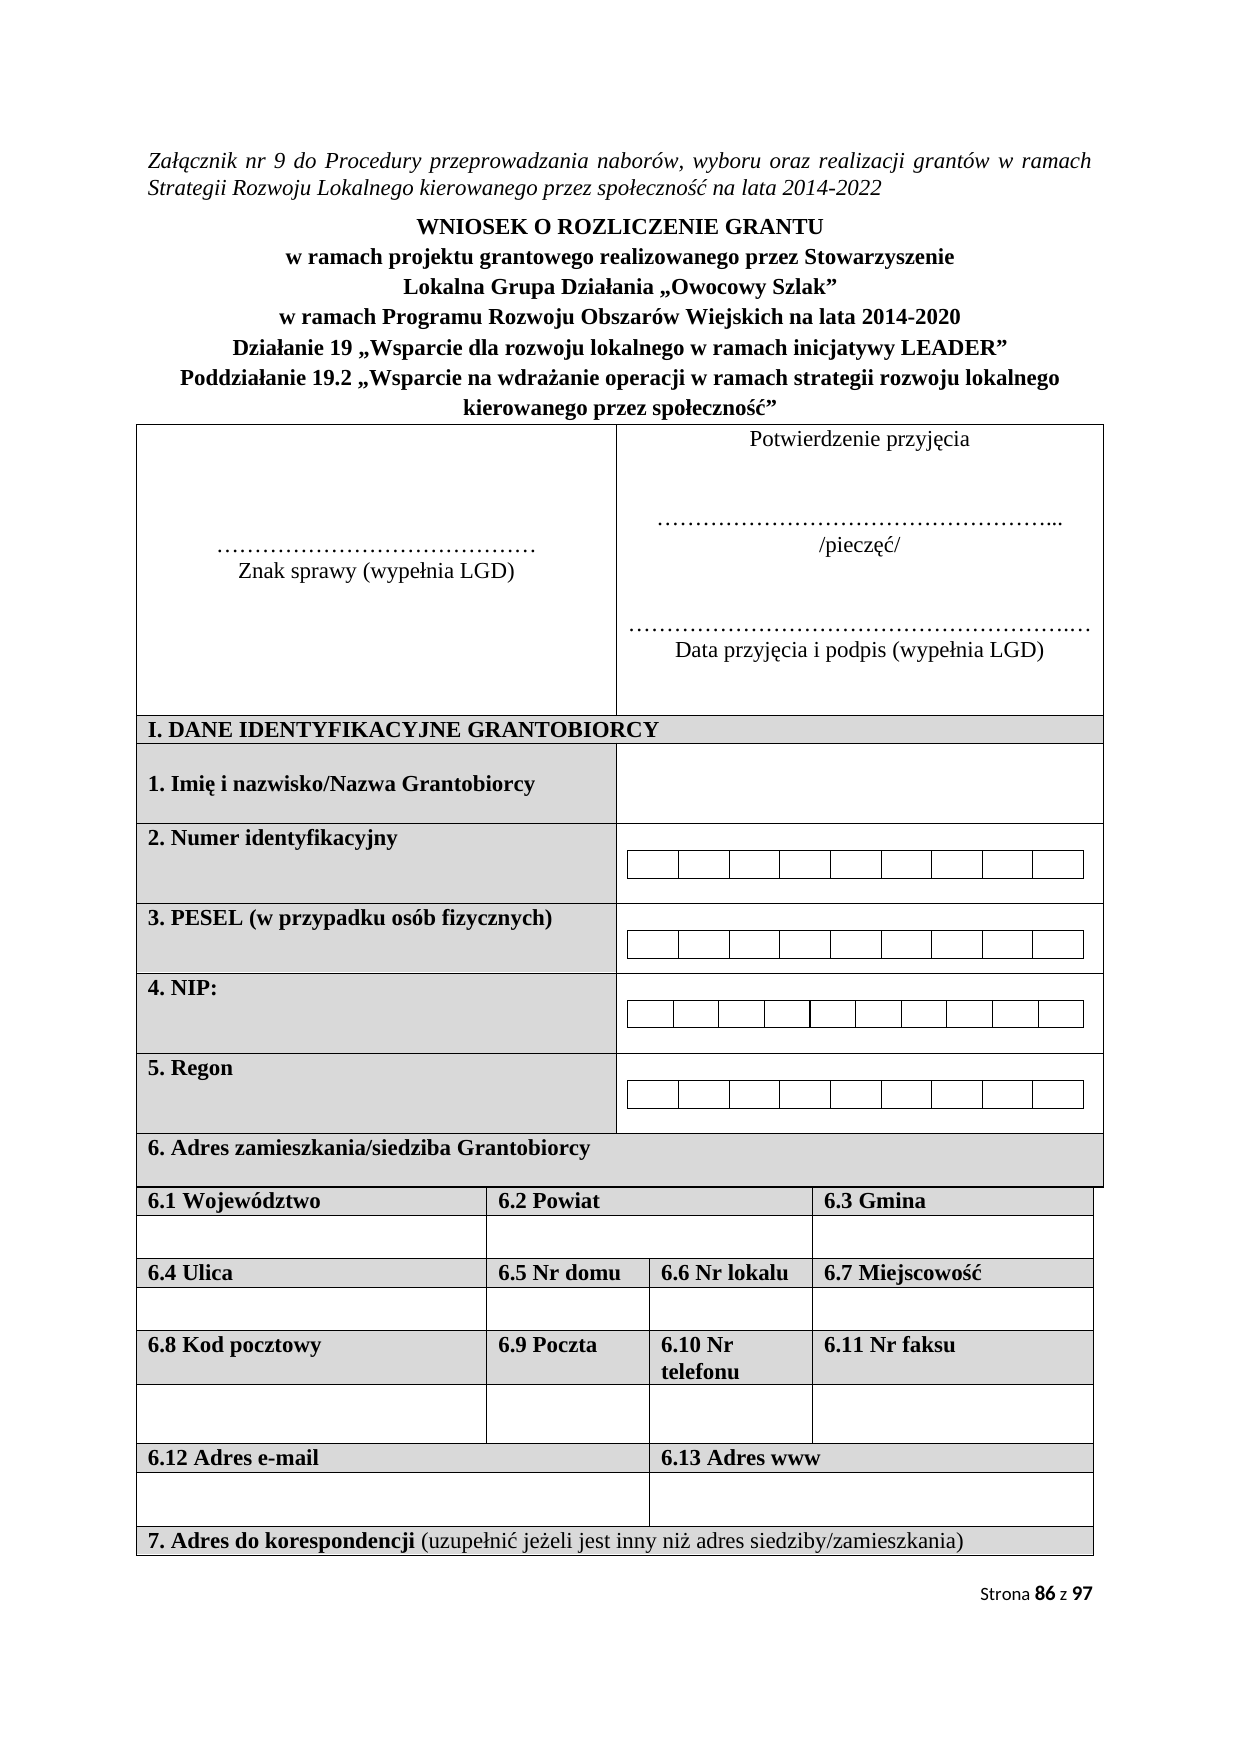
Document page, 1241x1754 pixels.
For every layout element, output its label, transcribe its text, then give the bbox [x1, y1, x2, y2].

text Działanie 19 „Wsparcie dla rozwoju lokalnego w ramach inicjatywy LEADER” [148, 334, 1093, 360]
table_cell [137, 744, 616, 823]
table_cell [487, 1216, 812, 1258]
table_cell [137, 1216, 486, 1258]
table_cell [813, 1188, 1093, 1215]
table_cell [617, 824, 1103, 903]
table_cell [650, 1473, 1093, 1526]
text Lokalna Grupa Działania „Owocowy Szlak” [148, 273, 1093, 299]
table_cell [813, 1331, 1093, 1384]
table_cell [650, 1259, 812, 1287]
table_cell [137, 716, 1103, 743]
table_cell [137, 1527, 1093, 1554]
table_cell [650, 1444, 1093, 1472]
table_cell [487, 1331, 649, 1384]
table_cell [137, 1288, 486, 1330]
text Poddziałanie 19.2 „Wsparcie na wdrażanie operacji w ramach strategii rozwoju lokalnego [148, 364, 1093, 390]
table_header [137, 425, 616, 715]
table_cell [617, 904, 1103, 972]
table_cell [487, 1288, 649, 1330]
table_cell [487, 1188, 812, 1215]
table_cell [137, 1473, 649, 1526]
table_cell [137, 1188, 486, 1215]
text w ramach Programu Rozwoju Obszarów Wiejskich na lata 2014-2020 [148, 303, 1093, 330]
text WNIOSEK O ROZLICZENIE GRANTU [148, 213, 1093, 239]
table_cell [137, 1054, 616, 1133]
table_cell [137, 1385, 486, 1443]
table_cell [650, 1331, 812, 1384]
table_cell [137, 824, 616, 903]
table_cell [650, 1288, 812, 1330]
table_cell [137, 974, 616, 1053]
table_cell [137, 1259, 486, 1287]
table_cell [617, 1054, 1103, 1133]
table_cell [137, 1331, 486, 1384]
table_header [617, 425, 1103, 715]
text w ramach projektu grantowego realizowanego przez Stowarzyszenie [148, 243, 1093, 269]
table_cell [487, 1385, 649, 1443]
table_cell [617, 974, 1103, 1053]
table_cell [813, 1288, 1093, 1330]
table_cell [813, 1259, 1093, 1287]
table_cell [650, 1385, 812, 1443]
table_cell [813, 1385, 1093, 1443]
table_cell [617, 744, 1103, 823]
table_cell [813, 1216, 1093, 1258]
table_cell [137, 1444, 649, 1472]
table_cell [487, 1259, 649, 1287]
text kierowanego przez społeczność” [148, 394, 1093, 420]
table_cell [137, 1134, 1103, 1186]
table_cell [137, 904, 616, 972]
text Załącznik nr 9 do Procedury przeprowadzania naborów, wyboru oraz realizacji grantów w ramach Strategii Rozwoju Lokalnego kierowanego przez społeczność na lata 2014-2022 [148, 148, 1093, 200]
